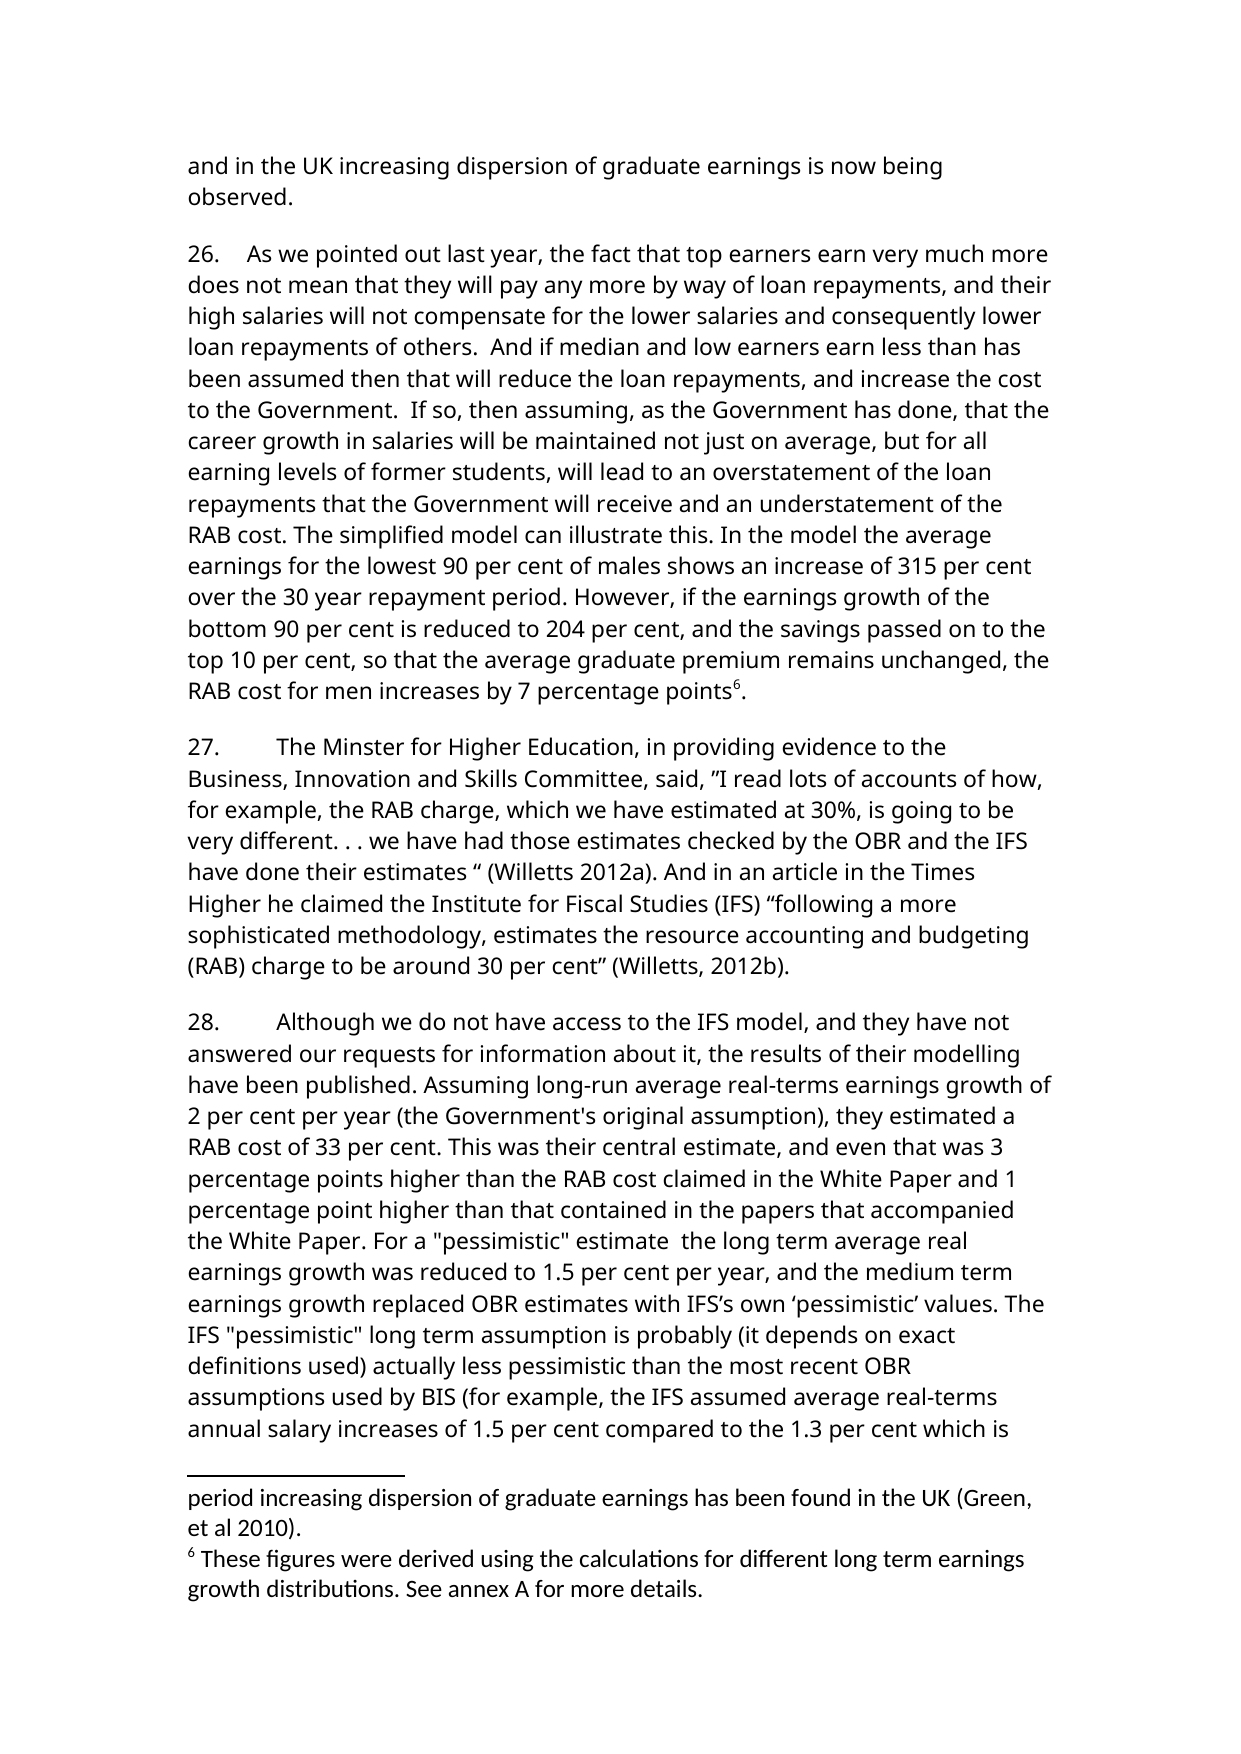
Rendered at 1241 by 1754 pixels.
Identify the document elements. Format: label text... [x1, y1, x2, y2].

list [187, 1006, 1053, 1444]
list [187, 150, 1053, 212]
list As we pointed out last year, the fact that top earners earn very much more does not mean that they will pay any more by way of loan repayments, and their high salaries will not compensate for the lower salaries and consequently lower loan repayments of others. And if median and low earners earn less than has been assumed then that will reduce the loan repayments, and increase the cost to the Government. If so, then assuming, as the Government has done, that the career growth in salaries will be maintained not just on average, but for all earning levels of former students, will lead to an overstatement of the loan repayments that the Government will receive and an understatement of the RAB cost. The simplified model can illustrate this. In the model the average earnings for the lowest 90 per cent of males shows an increase of 315 per cent over the 30 year repayment period. However, if the earnings growth of the bottom 90 per cent is reduced to 204 per cent, and the savings passed on to the top 10 per cent, so that the average graduate premium remains unchanged, the RAB cost for men increases by 7 percentage points. [187, 237, 1053, 706]
list The Minster for Higher Education, in providing evidence to the Business, Innovation and Skills Committee, said, ”I read lots of accounts of how, for example, the RAB charge, which we have estimated at 30%, is going to be very different. . . we have had those estimates checked by the OBR and the IFS have done their estimates “ (Willetts 2012a). And in an article in the Times Higher he claimed the Institute for Fiscal Studies (IFS) “following a more sophisticated methodology, estimates the resource accounting and budgeting (RAB) charge to be around 30 per cent” (Willetts, 2012b). [187, 731, 1053, 981]
